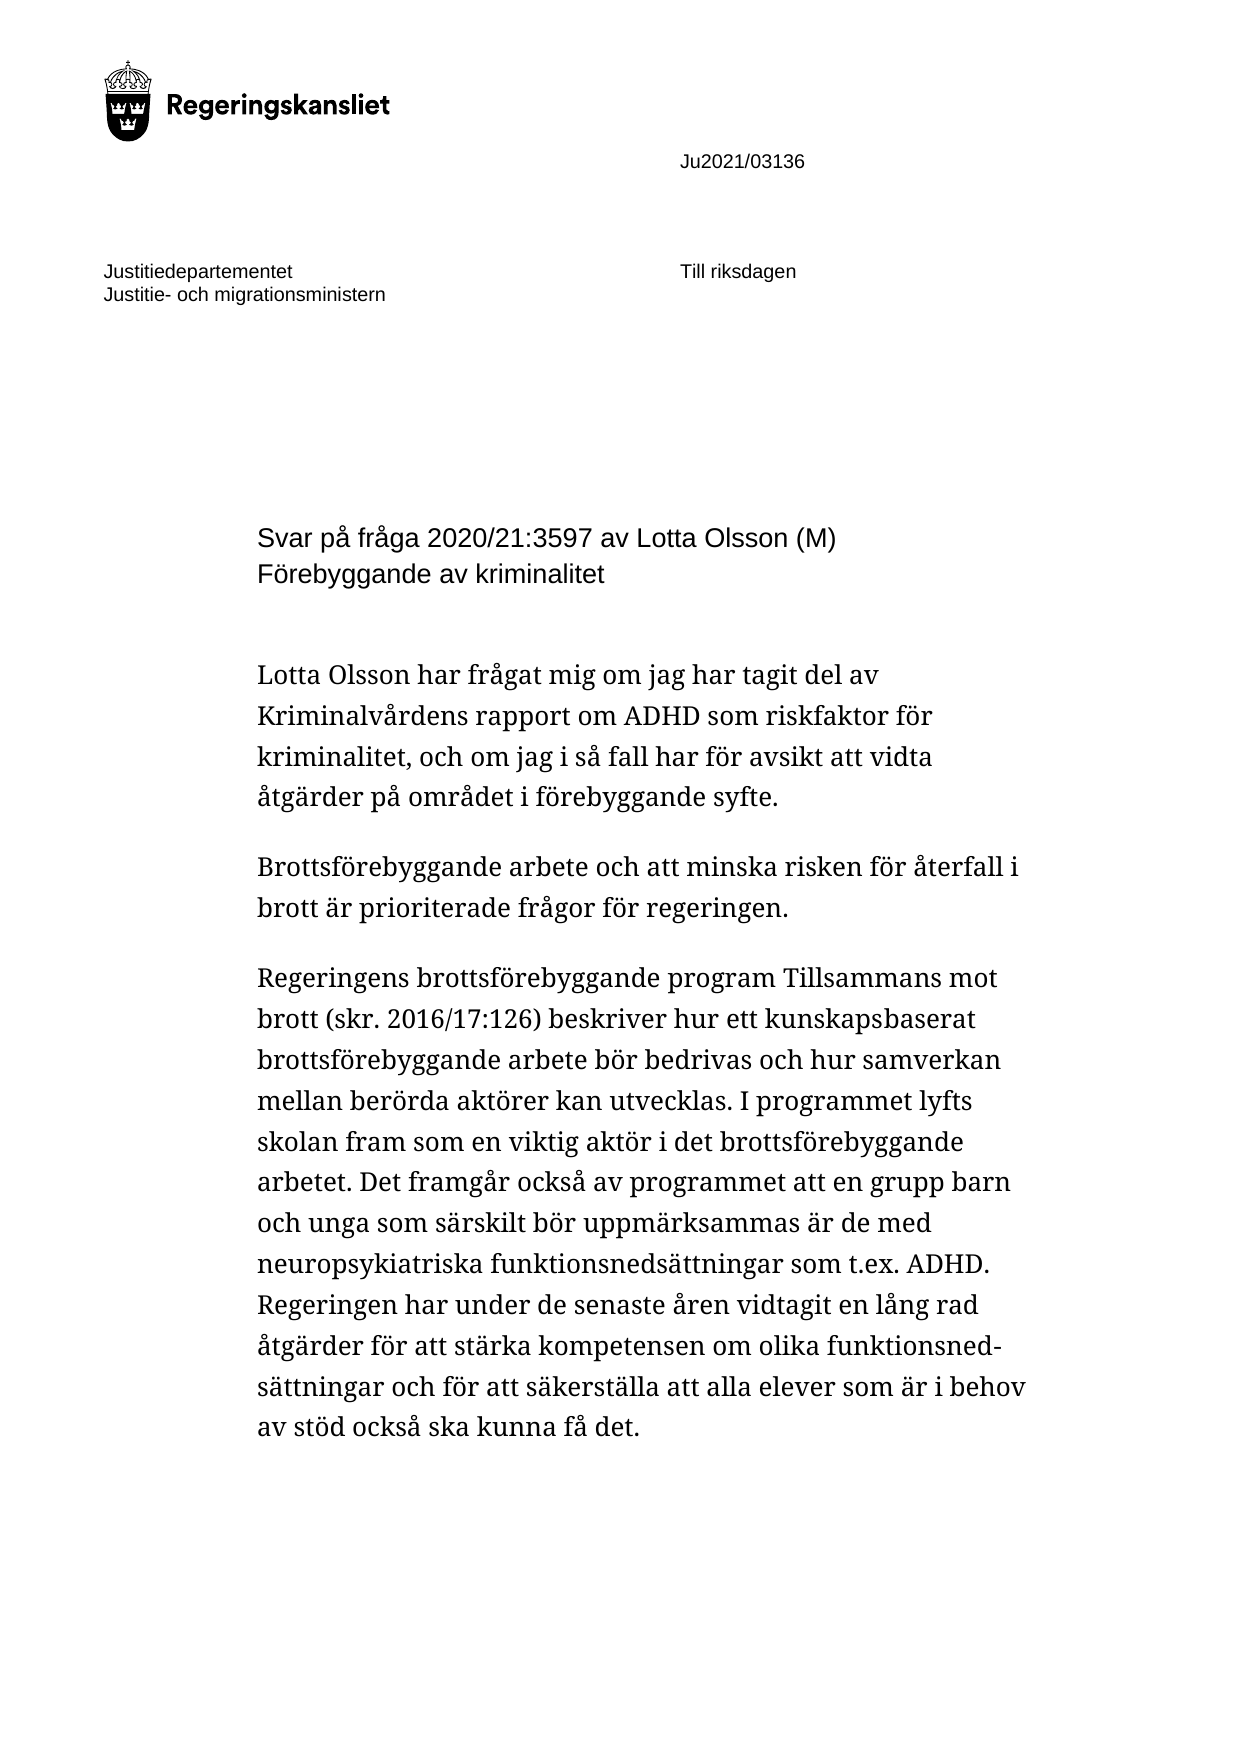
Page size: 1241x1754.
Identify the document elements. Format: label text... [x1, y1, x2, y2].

text Lotta Olsson har frågat mig om jag har tagit del av Kriminalvårdens rapport om ADHD som riskfaktor för kriminalitet, och om jag i så fall har för avsikt att vidta åtgärder på området i förebyggande syfte. [257, 657, 1033, 814]
text Brottsförebyggande arbete och att minska risken för återfall i brott är prioriterade frågor för regeringen. [257, 849, 1033, 925]
title Svar på fråga 2020/21:3597 av Lotta Olsson (M) Förebyggande av kriminalitet [257, 522, 1033, 589]
text Regeringens brottsförebyggande program Tillsammans mot brott (skr. 2016/17:126) beskriver hur ett kunskapsbaserat brottsförebyggande arbete bör bedrivas och hur samverkan mellan berörda aktörer kan utvecklas. I programmet lyfts skolan fram som en viktig aktör i det brottsförebyggande arbetet. Det framgår också av programmet att en grupp barn och unga som särskilt bör uppmärksammas är de med neuropsykiatriska funktionsnedsättningar som t.ex. ADHD. Regeringen har under de senaste åren vidtagit en lång rad åtgärder för att stärka kompetensen om olika funktionsnedsättningar och för att säkerställa att alla elever som är i behov av stöd också ska kunna få det. [257, 960, 1033, 1444]
